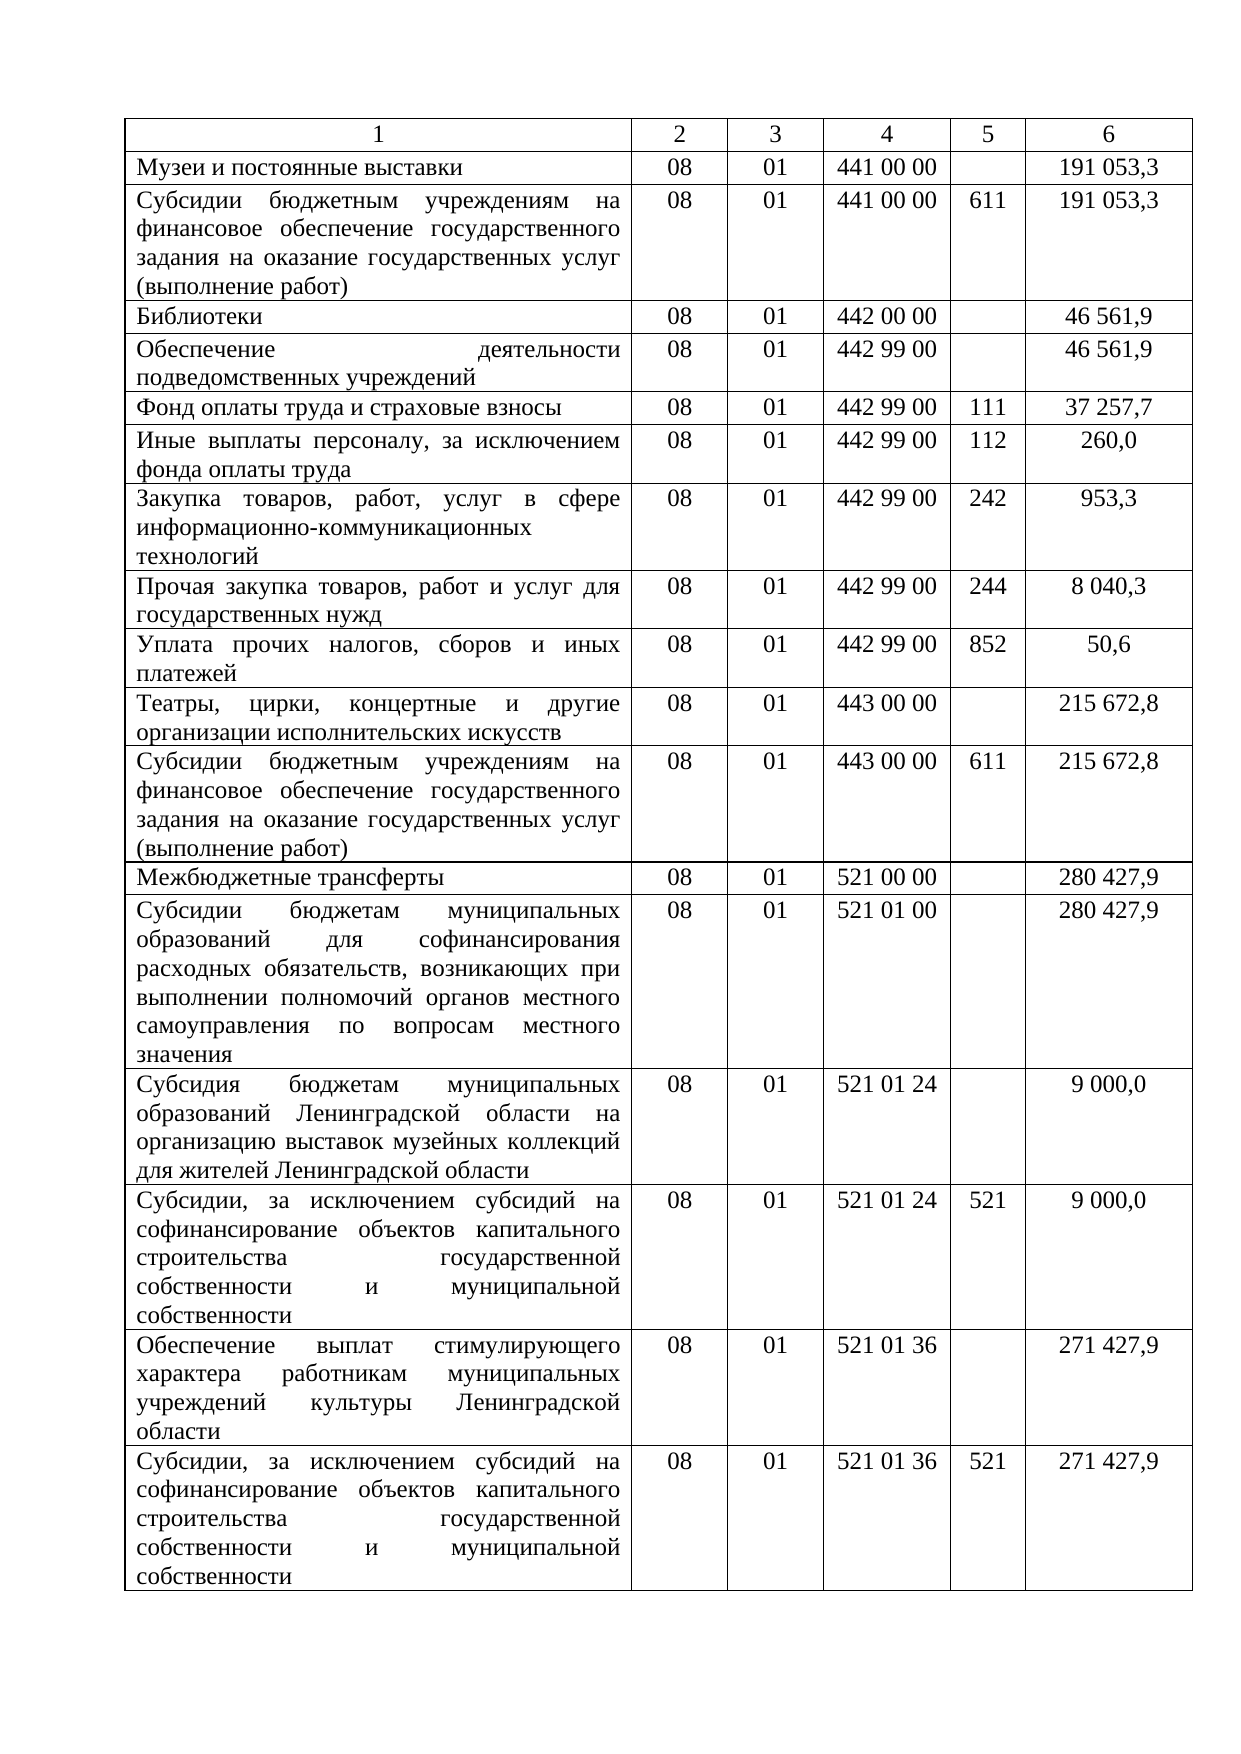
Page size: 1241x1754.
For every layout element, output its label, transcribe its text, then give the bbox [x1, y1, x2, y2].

table_cell 443 00 00 [824, 688, 950, 745]
table_cell 521 01 36 [824, 1446, 950, 1589]
table_cell [951, 863, 1025, 894]
table_cell [951, 334, 1025, 391]
table_cell Прочая закупка товаров, работ и услуг для государственных нужд [126, 571, 631, 628]
table_cell 2 [632, 119, 727, 151]
table_cell 442 99 00 [824, 392, 950, 424]
table_cell 953,3 [1026, 484, 1192, 570]
table_cell Театры, цирки, концертные и другие организации исполнительских искусств [126, 688, 631, 745]
table_cell 611 [951, 185, 1025, 300]
table_cell 4 [824, 119, 950, 151]
table_cell 01 [728, 152, 823, 184]
table_cell 08 [632, 629, 727, 687]
table_cell 442 99 00 [824, 334, 950, 391]
table_cell Библиотеки [126, 301, 631, 333]
table_cell 01 [728, 688, 823, 745]
table_cell 5 [951, 119, 1025, 151]
table_cell [951, 301, 1025, 333]
table_cell 08 [632, 1069, 727, 1184]
table_cell 244 [951, 571, 1025, 628]
table_cell 08 [632, 895, 727, 1068]
table_cell 01 [728, 1069, 823, 1184]
table_cell 611 [951, 746, 1025, 861]
table_cell 442 99 00 [824, 484, 950, 570]
table_cell 442 99 00 [824, 629, 950, 687]
table_cell 260,0 [1026, 425, 1192, 482]
table_cell Субсидия бюджетам муниципальных образований Ленинградской области на организацию выставок музейных коллекций для жителей Ленинградской области [126, 1069, 631, 1184]
table_cell 280 427,9 [1026, 863, 1192, 894]
table_cell 8 040,3 [1026, 571, 1192, 628]
table_cell 08 [632, 1185, 727, 1329]
table_cell 08 [632, 746, 727, 861]
table_cell 271 427,9 [1026, 1330, 1192, 1445]
table_cell 521 01 24 [824, 1185, 950, 1329]
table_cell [126, 185, 631, 300]
table_cell 521 [951, 1185, 1025, 1329]
table_cell Субсидии, за исключением субсидий на софинансирование объектов капитального строительства государственной собственности и муниципальной собственности [126, 1185, 631, 1329]
table_cell Субсидии бюджетным учреждениям на финансовое обеспечение государственного задания на оказание государственных услуг (выполнение работ) [126, 746, 631, 861]
table_cell 08 [632, 484, 727, 570]
table_cell [951, 895, 1025, 1068]
table_cell 441 00 00 [824, 185, 950, 300]
table_cell Межбюджетные трансферты [126, 863, 631, 894]
table_cell 01 [728, 571, 823, 628]
table_cell 3 [728, 119, 823, 151]
table_cell 442 00 00 [824, 301, 950, 333]
table_cell Обеспечение выплат стимулирующего характера работникам муниципальных учреждений культуры Ленинградской области [126, 1330, 631, 1445]
table_cell 46 561,9 [1026, 301, 1192, 333]
table_cell Субсидии, за исключением субсидий на софинансирование объектов капитального строительства государственной собственности и муниципальной собственности [126, 1446, 631, 1589]
table_cell [951, 688, 1025, 745]
table_cell Обеспечение деятельности подведомственных учреждений [126, 334, 631, 391]
table_cell 01 [728, 185, 823, 300]
table_cell 50,6 [1026, 629, 1192, 687]
table_cell 37 257,7 [1026, 392, 1192, 424]
table_cell 01 [728, 425, 823, 482]
table_cell 521 01 00 [824, 895, 950, 1068]
table_cell 111 [951, 392, 1025, 424]
table_cell 191 053,3 [1026, 152, 1192, 184]
table_cell 08 [632, 301, 727, 333]
table_cell 280 427,9 [1026, 895, 1192, 1068]
table_cell 521 00 00 [824, 863, 950, 894]
table_cell 112 [951, 425, 1025, 482]
table_cell 01 [728, 895, 823, 1068]
table_cell 9 000,0 [1026, 1185, 1192, 1329]
table_cell 442 99 00 [824, 571, 950, 628]
table_cell 08 [632, 152, 727, 184]
table_cell 08 [632, 185, 727, 300]
table_cell 08 [632, 392, 727, 424]
table_cell Фонд оплаты труда и страховые взносы [126, 392, 631, 424]
table_cell [951, 1069, 1025, 1184]
table_cell 08 [632, 334, 727, 391]
table_cell 08 [632, 1330, 727, 1445]
table_cell 1 [126, 119, 631, 151]
table_cell 521 01 36 [824, 1330, 950, 1445]
table_cell [951, 1330, 1025, 1445]
table_cell Музеи и постоянные выставки [126, 152, 631, 184]
table_cell 01 [728, 484, 823, 570]
table_cell 01 [728, 746, 823, 861]
table_cell 01 [728, 1446, 823, 1589]
table_cell 01 [728, 334, 823, 391]
table_cell 6 [1026, 119, 1192, 151]
table_cell 08 [632, 425, 727, 482]
table_cell 521 [951, 1446, 1025, 1589]
table_cell [951, 152, 1025, 184]
table_cell 08 [632, 688, 727, 745]
table_cell 215 672,8 [1026, 688, 1192, 745]
table_cell 01 [728, 301, 823, 333]
table_cell 01 [728, 392, 823, 424]
table_cell Иные выплаты персоналу, за исключением фонда оплаты труда [126, 425, 631, 482]
table_cell Закупка товаров, работ, услуг в сфере информационно-коммуникационных технологий [126, 484, 631, 570]
table_cell 08 [632, 863, 727, 894]
table_cell 01 [728, 629, 823, 687]
table_cell 01 [728, 863, 823, 894]
table_cell Уплата прочих налогов, сборов и иных платежей [126, 629, 631, 687]
table_cell 271 427,9 [1026, 1446, 1192, 1589]
table_cell Субсидии бюджетам муниципальных образований для софинансирования расходных обязательств, возникающих при выполнении полномочий органов местного самоуправления по вопросам местного значения [126, 895, 631, 1068]
table_cell 191 053,3 [1026, 185, 1192, 300]
table_cell 46 561,9 [1026, 334, 1192, 391]
table_cell 521 01 24 [824, 1069, 950, 1184]
table_cell 443 00 00 [824, 746, 950, 861]
table_cell 441 00 00 [824, 152, 950, 184]
table_cell 242 [951, 484, 1025, 570]
table_cell 852 [951, 629, 1025, 687]
table_cell 08 [632, 1446, 727, 1589]
table_cell 9 000,0 [1026, 1069, 1192, 1184]
table_cell 442 99 00 [824, 425, 950, 482]
table_cell 08 [632, 571, 727, 628]
table_cell 215 672,8 [1026, 746, 1192, 861]
table_cell 01 [728, 1330, 823, 1445]
table_cell 01 [728, 1185, 823, 1329]
